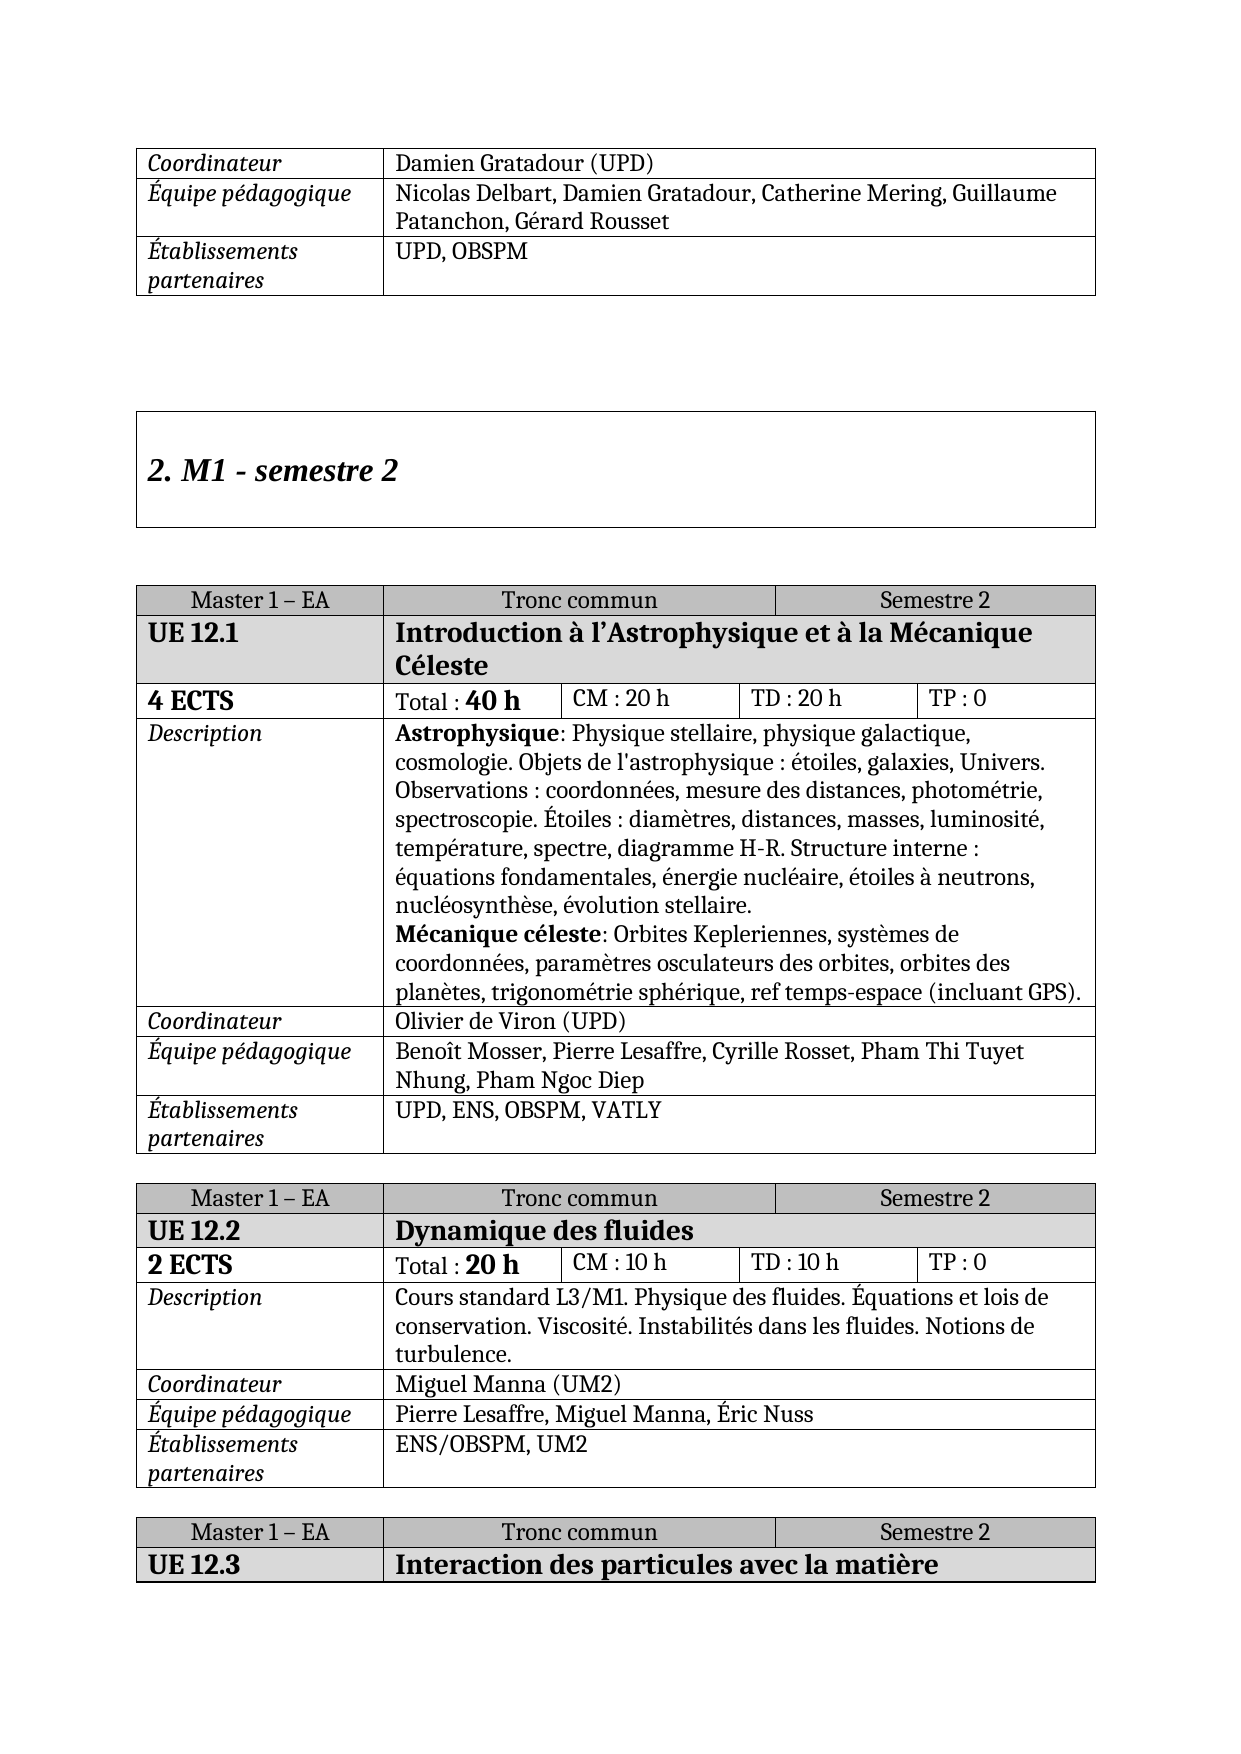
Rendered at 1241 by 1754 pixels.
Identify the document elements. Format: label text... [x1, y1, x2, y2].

table_header Tronc commun [384, 586, 775, 615]
table_cell ENS/OBSPM, UM2 [384, 1430, 1095, 1487]
table_header Semestre 2 [776, 586, 1095, 615]
table_cell Nicolas Delbart, Damien Gratadour, Catherine Mering, Guillaume Patanchon, Gérard Rousset [384, 179, 1095, 236]
table_cell Introduction à l’Astrophysique et à la Mécanique Céleste [384, 616, 1095, 683]
table_cell Description [137, 719, 383, 1006]
table_cell UPD, OBSPM [384, 237, 1095, 294]
table_cell Pierre Lesaffre, Miguel Manna, Éric Nuss [384, 1400, 1095, 1429]
table_cell CM : 10 h [562, 1248, 739, 1282]
table_cell Total : 40 h [384, 684, 561, 718]
table_cell Description [137, 1283, 383, 1369]
table_header Master 1 – EA [137, 1184, 383, 1213]
table_cell Équipe pédagogique [137, 179, 383, 236]
table_cell Dynamique des fluides [384, 1214, 1095, 1247]
table_cell UE 12.2 [137, 1214, 383, 1247]
table_cell Interaction des particules avec la matière [384, 1548, 1095, 1581]
table_cell Miguel Manna (UM2) [384, 1370, 1095, 1399]
table_cell UE 12.3 [137, 1548, 383, 1581]
table_header Semestre 2 [776, 1518, 1095, 1547]
table_cell Astrophysique: Physique stellaire, physique galactique, cosmologie. Objets de l'astrophysique : étoiles, galaxies, Univers. Observations : coordonnées, mesure des distances, photométrie, spectroscopie. Étoiles : diamètres, distances, masses, luminosité, température, spectre, diagramme H-R. Structure interne : équations fondamentales, énergie nucléaire, étoiles à neutrons, nucléosynthèse, évolution stellaire. Mécanique céleste: Orbites Kepleriennes, systèmes de coordonnées, paramètres osculateurs des orbites, orbites des planètes, trigonométrie sphérique, ref temps-espace (incluant GPS). [384, 719, 1095, 1006]
table_cell Coordinateur [137, 1007, 383, 1036]
table_cell Équipe pédagogique [137, 1037, 383, 1094]
table_cell Établissements partenaires [137, 237, 383, 294]
table_header Semestre 2 [776, 1184, 1095, 1213]
table_cell 2 ECTS [137, 1248, 383, 1282]
table_cell Établissements partenaires [137, 1430, 383, 1487]
table_cell TD : 10 h [740, 1248, 917, 1282]
table_cell Coordinateur [137, 149, 383, 177]
table_cell Damien Gratadour (UPD) [384, 149, 1095, 177]
table_header Tronc commun [384, 1518, 775, 1547]
table_header Tronc commun [384, 1184, 775, 1213]
table_cell TP : 0 [918, 1248, 1095, 1282]
table_cell Coordinateur [137, 1370, 383, 1399]
table_header Master 1 – EA [137, 1518, 383, 1547]
table_cell Benoît Mosser, Pierre Lesaffre, Cyrille Rosset, Pham Thi Tuyet Nhung, Pham Ngoc Diep [384, 1037, 1095, 1094]
table_header Master 1 – EA [137, 586, 383, 615]
table_cell Équipe pédagogique [137, 1400, 383, 1429]
table_header 2. M1 - semestre 2 [137, 412, 1095, 527]
table_cell TP : 0 [918, 684, 1095, 718]
table_cell Olivier de Viron (UPD) [384, 1007, 1095, 1036]
table_cell Établissements partenaires [137, 1096, 383, 1153]
table_cell 4 ECTS [137, 684, 383, 718]
table_cell CM : 20 h [562, 684, 739, 718]
table_cell TD : 20 h [740, 684, 917, 718]
table_cell Cours standard L3/M1. Physique des fluides. Équations et lois de conservation. Viscosité. Instabilités dans les fluides. Notions de turbulence. [384, 1283, 1095, 1369]
table_cell Total : 20 h [384, 1248, 561, 1282]
table_cell UE 12.1 [137, 616, 383, 683]
table_cell UPD, ENS, OBSPM, VATLY [384, 1096, 1095, 1153]
